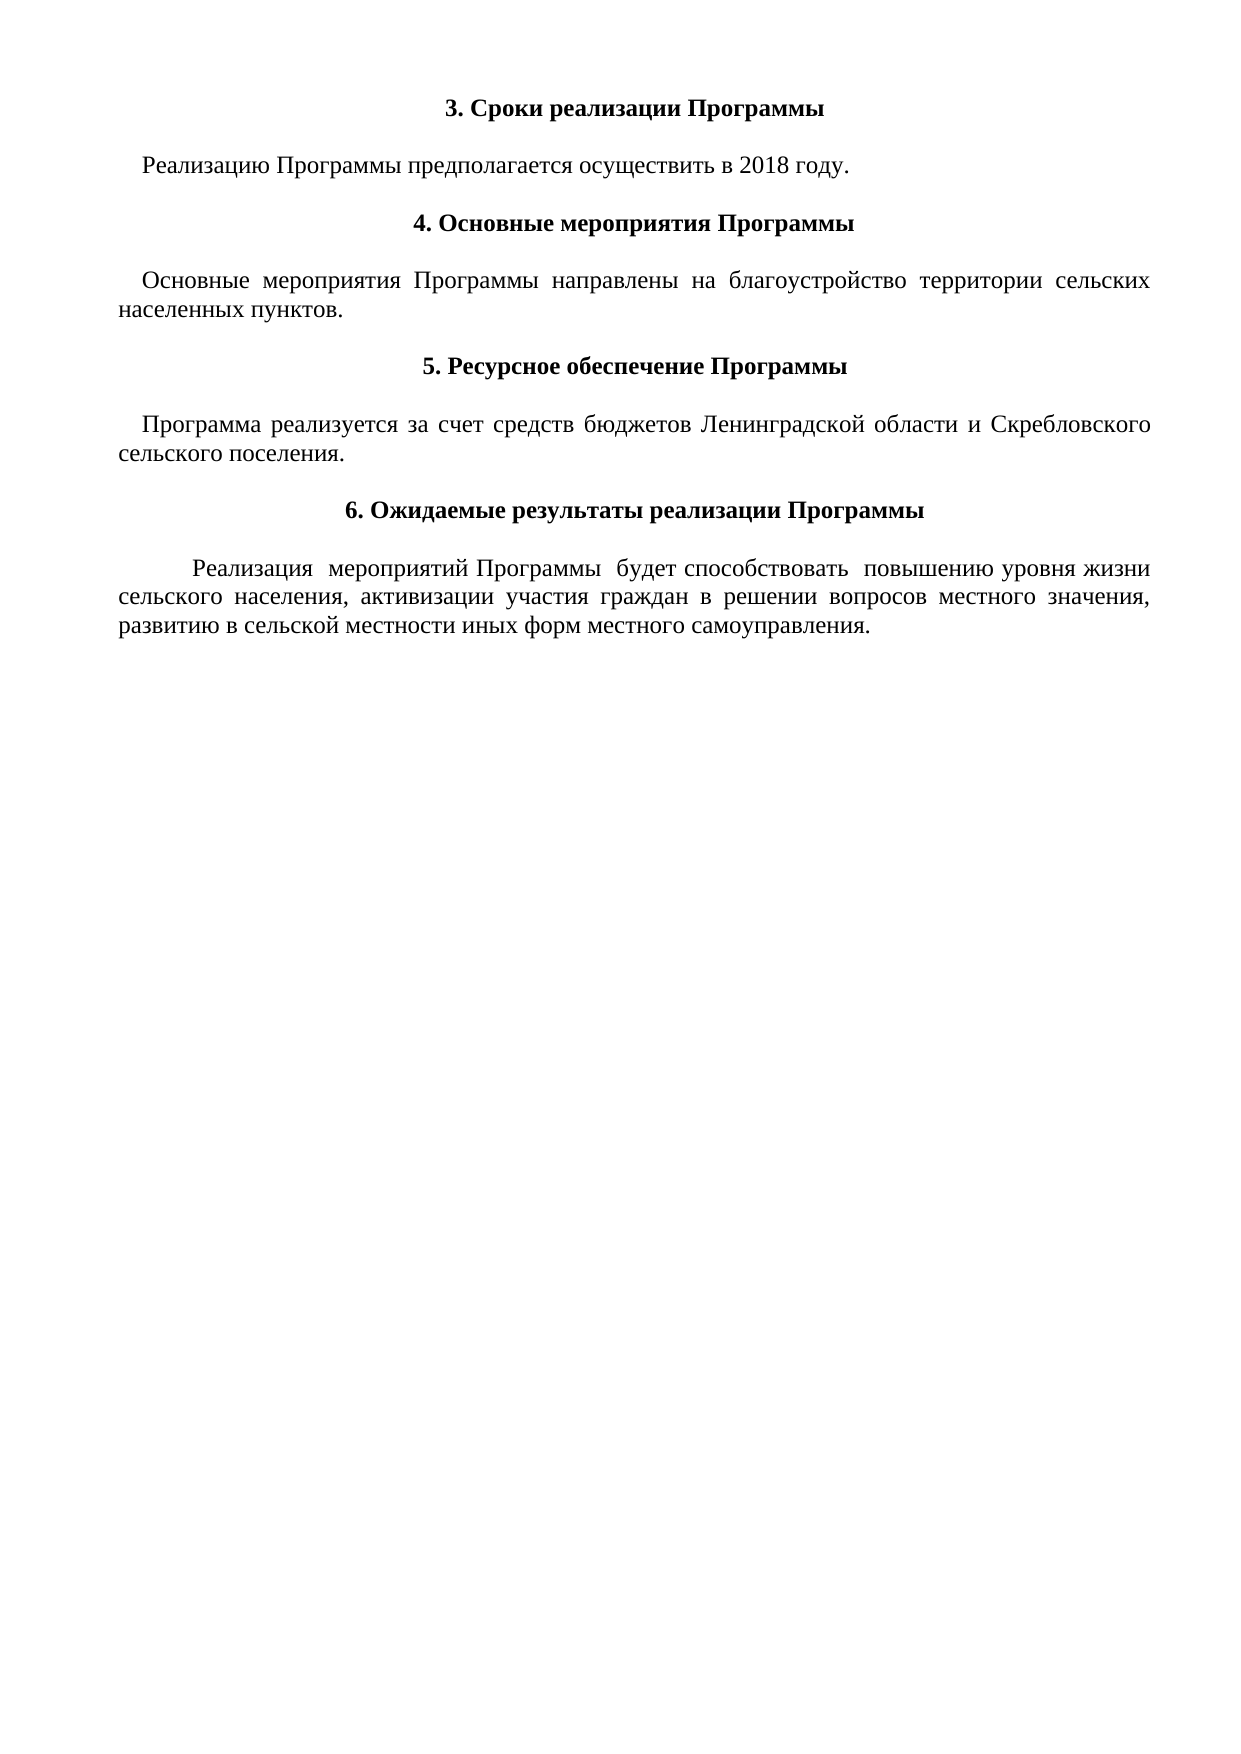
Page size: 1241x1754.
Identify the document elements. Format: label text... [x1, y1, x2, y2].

text Реализация мероприятий Программы будет способствовать повышению уровня жизни сельского населения, активизации участия граждан в решении вопросов местного значения, развитию в сельской местности иных форм местного самоуправления. [118, 553, 1152, 639]
text 5. Ресурсное обеспечение Программы [118, 351, 1152, 380]
text Основные мероприятия Программы направлены на благоустройство территории сельских населенных пунктов. [118, 265, 1152, 323]
text Реализацию Программы предполагается осуществить в 2018 году. [118, 150, 1152, 179]
text Программа реализуется за счет средств бюджетов Ленинградской области и Скребловского сельского поселения. [118, 409, 1152, 466]
text 3. Сроки реализации Программы [118, 93, 1152, 121]
text 6. Ожидаемые результаты реализации Программы [118, 495, 1152, 524]
text 4. Основные мероприятия Программы [413, 208, 1152, 236]
